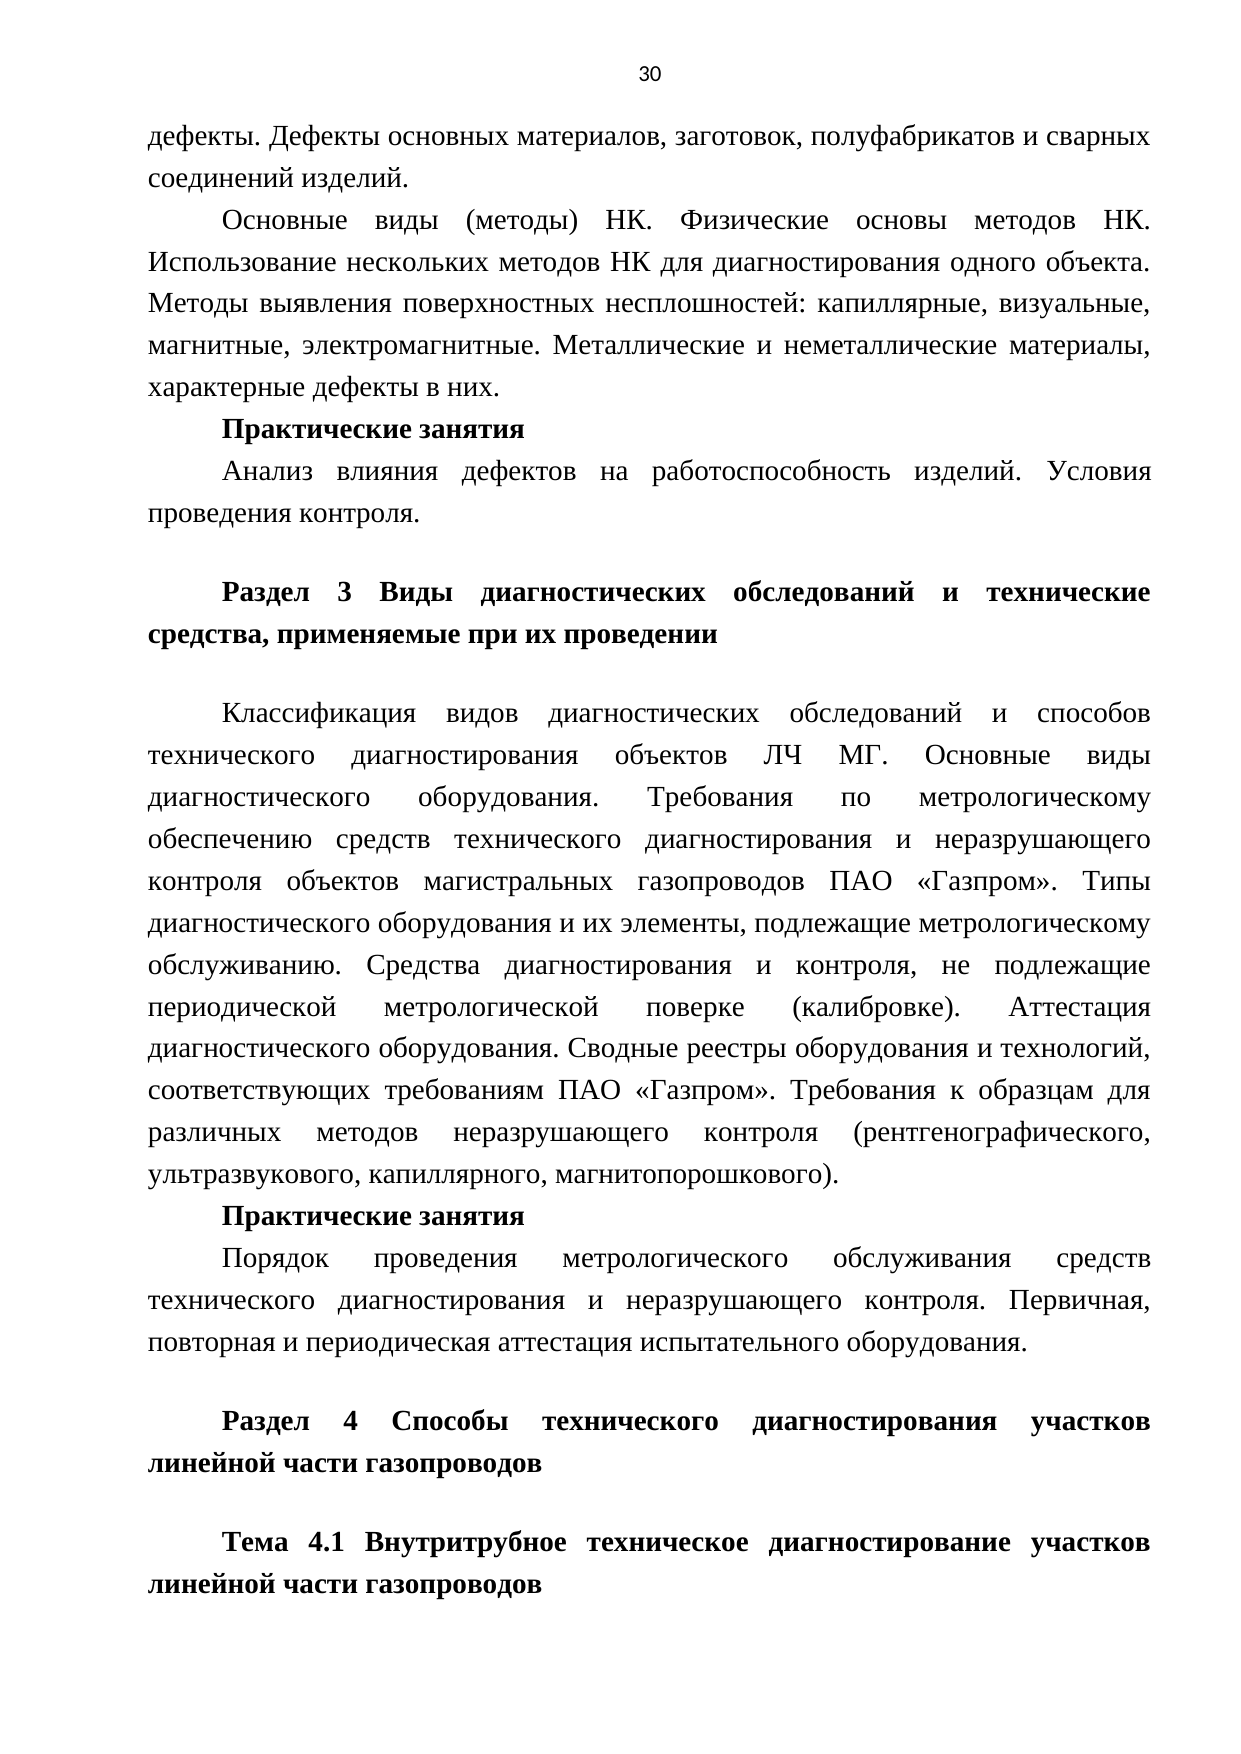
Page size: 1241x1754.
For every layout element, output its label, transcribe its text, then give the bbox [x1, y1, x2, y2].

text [148, 118, 1152, 193]
text Анализ влияния дефектов на работоспособность изделий. Условия проведения контроля. [148, 453, 1152, 528]
text Основные виды (методы) НК. Физические основы методов НК. Использование нескольких методов НК для диагностирования одного объекта. Методы выявления поверхностных несплошностей: капиллярные, визуальные, магнитные, электромагнитные. Металлические и неметаллические материалы, характерные дефекты в них. [148, 202, 1152, 403]
text Раздел 4 Способы технического диагностирования участков линейной части газопроводов [148, 1403, 1152, 1478]
text Классификация видов диагностических обследований и способов технического диагностирования объектов ЛЧ МГ. Основные виды диагностического оборудования. Требования по метрологическому обеспечению средств технического диагностирования и неразрушающего контроля объектов магистральных газопроводов ПАО «Газпром». Типы диагностического оборудования и их элементы, подлежащие метрологическому обслуживанию. Средства диагностирования и контроля, не подлежащие периодической метрологической поверке (калибровке). Аттестация диагностического оборудования. Сводные реестры оборудования и технологий, соответствующих требованиям ПАО «Газпром». Требования к образцам для различных методов неразрушающего контроля (рентгенографического, ультразвукового, капиллярного, магнитопорошкового). [148, 696, 1152, 1190]
text Практические занятия [148, 1198, 1152, 1232]
text Порядок проведения метрологического обслуживания средств технического диагностирования и неразрушающего контроля. Первичная, повторная и периодическая аттестация испытательного оборудования. [148, 1240, 1152, 1357]
text Тема 4.1 Внутритрубное техническое диагностирование участков линейной части газопроводов [148, 1524, 1152, 1600]
text Практические занятия [148, 411, 1152, 445]
text Раздел 3 Виды диагностических обследований и технические средства, применяемые при их проведении [148, 574, 1152, 650]
